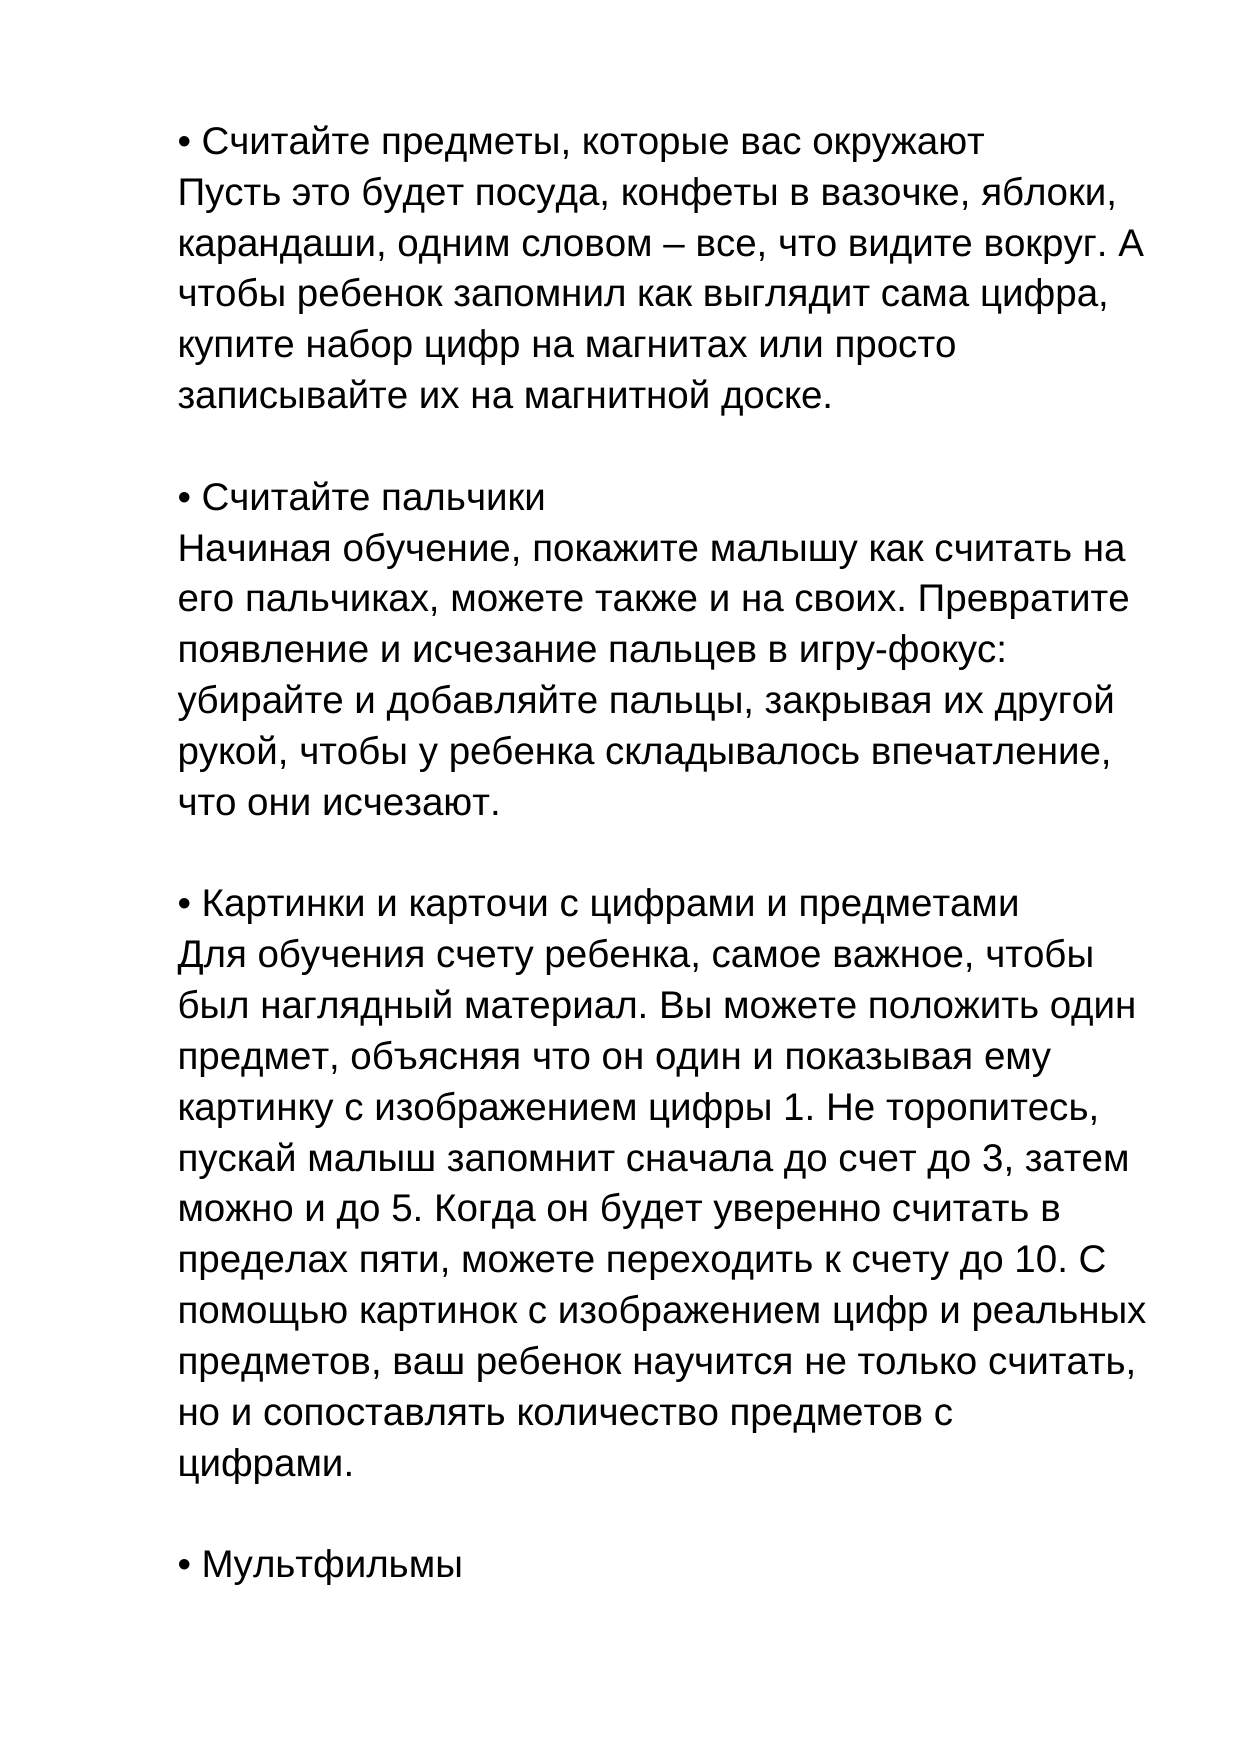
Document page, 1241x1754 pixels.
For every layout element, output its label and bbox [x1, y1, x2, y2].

text [177, 118, 1152, 1586]
